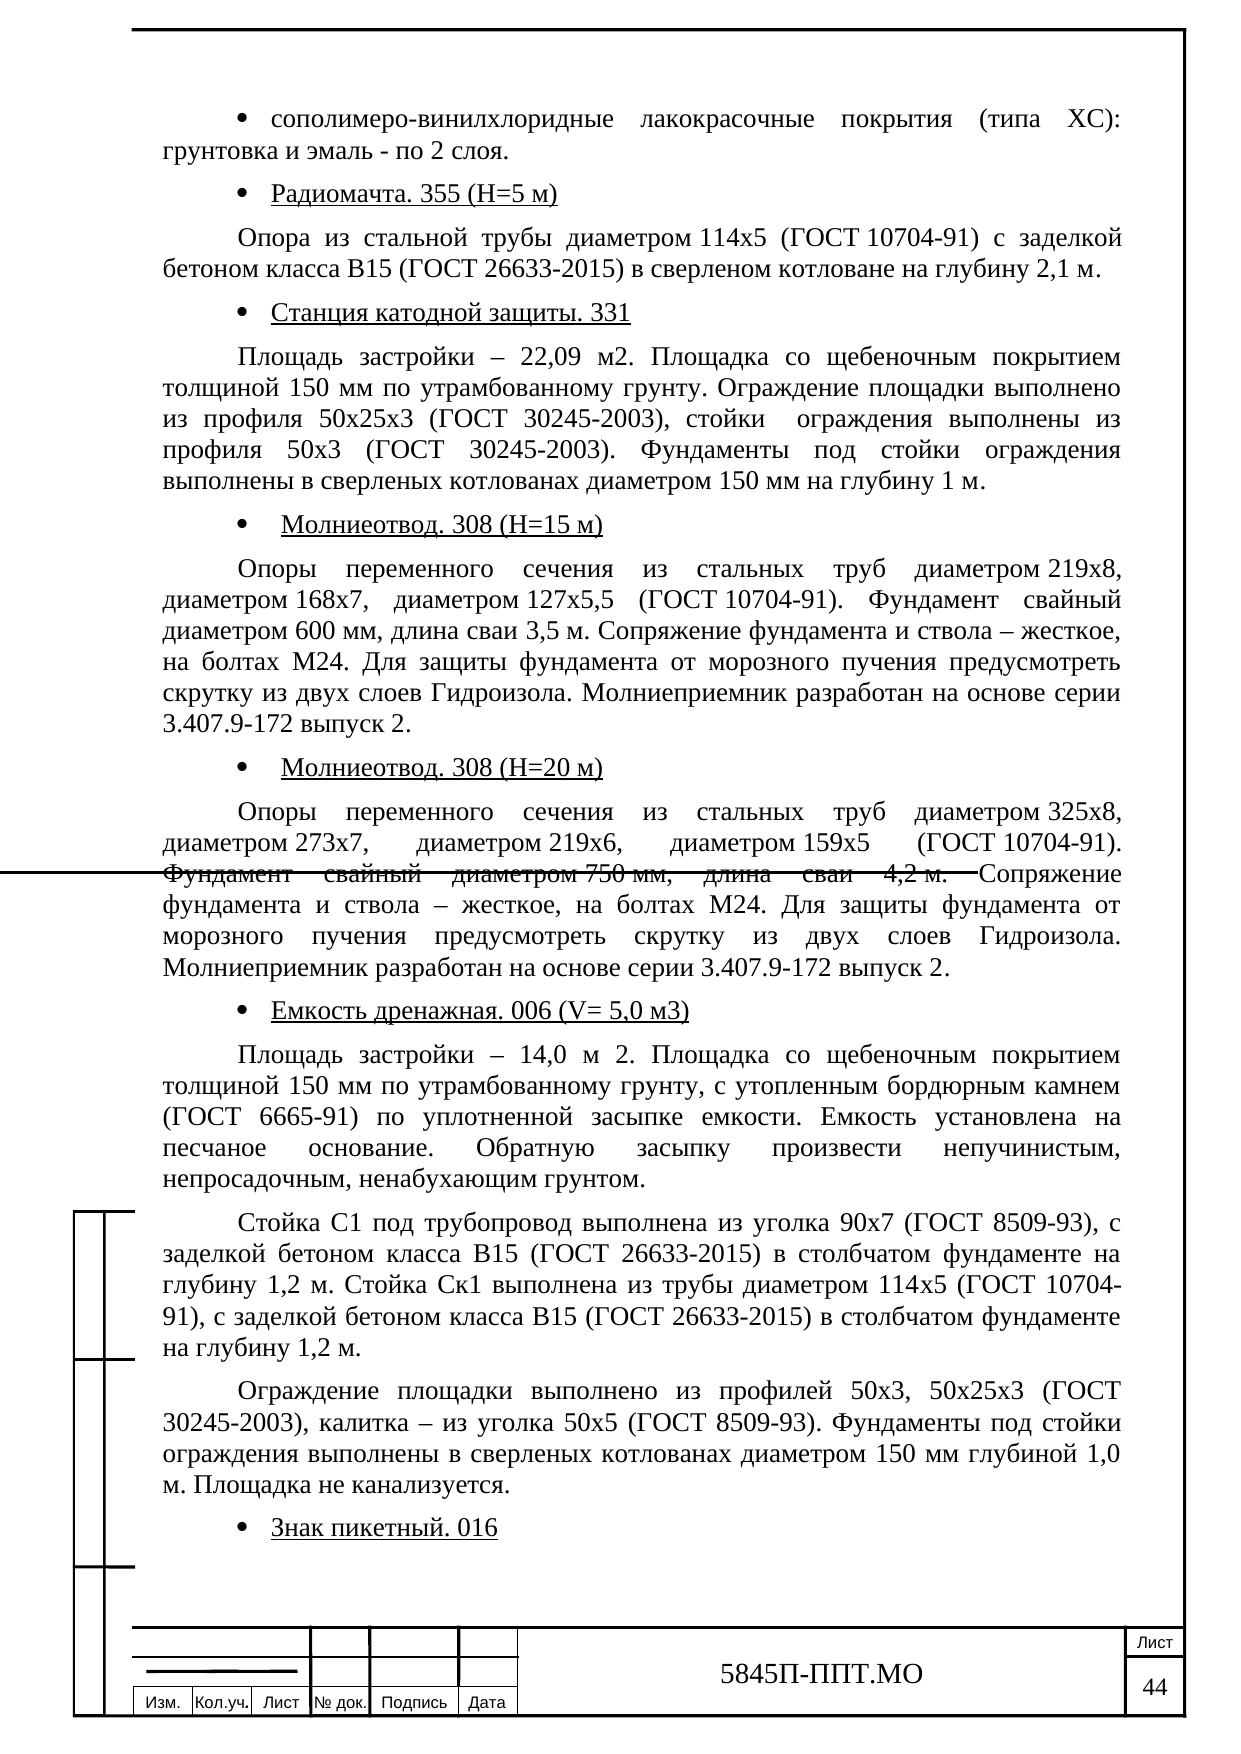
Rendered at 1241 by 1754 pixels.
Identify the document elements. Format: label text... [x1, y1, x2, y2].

text Стойка С1 под трубопровод выполнена из уголка 90х7 (ГОСТ 8509-93), с заделкой бетоном класса В15 (ГОСТ 26633-2015) в столбчатом фундаменте на глубину 1,2 м. Стойка Ск1 выполнена из трубы диаметром 114x5 (ГОСТ 10704-91), с заделкой бетоном класса В15 (ГОСТ 26633-2015) в столбчатом фундаменте на глубину 1,2 м. [162, 1206, 1122, 1362]
text Опора из стальной трубы диаметром 114х5 (ГОСТ 10704-91) с заделкой бетоном класса В15 (ГОСТ 26633-2015) в сверленом котловане на глубину 2,1 м. [162, 221, 1122, 283]
text Площадь застройки – 22,09 м2. Площадка со щебеночным покрытием толщиной 150 мм по утрамбованному грунту. Ограждение площадки выполнено из профиля 50х25х3 (ГОСТ 30245-2003), стойки ограждения выполнены из профиля 50х3 (ГОСТ 30245-2003). Фундаменты под стойки ограждения выполнены в сверленых котлованах диаметром 150 мм на глубину 1 м. [162, 340, 1122, 496]
list сополимеро-винилхлоридные лакокрасочные покрытия (типа ХС): грунтовка и эмаль - по 2 слоя. [162, 103, 1122, 165]
list Емкость дренажная. 006 (V= 5,0 м3) [162, 994, 1122, 1026]
list Радиомачта. 355 (H=5 м) [162, 177, 1122, 209]
text Опоры переменного сечения из стальных труб диаметром 325х8, диаметром 273х7, диаметром 219х6, диаметром 159х5 (ГОСТ 10704-91). Фундамент свайный диаметром 750 мм, длина сваи 4,2 м. Сопряжение фундамента и ствола – жесткое, на болтах М24. Для защиты фундамента от морозного пучения предусмотреть скрутку из двух слоев Гидроизола. Молниеприемник разработан на основе серии 3.407.9-172 выпуск 2. [162, 795, 1122, 982]
text Опоры переменного сечения из стальных труб диаметром 219х8, диаметром 168х7, диаметром 127х5,5 (ГОСТ 10704-91). Фундамент свайный диаметром 600 мм, длина сваи 3,5 м. Сопряжение фундамента и ствола – жесткое, на болтах М24. Для защиты фундамента от морозного пучения предусмотреть скрутку из двух слоев Гидроизола. Молниеприемник разработан на основе серии 3.407.9-172 выпуск 2. [162, 552, 1122, 739]
list Молниеотвод. 308 (Н=20 м) [162, 751, 1122, 782]
text Площадь застройки – 14,0 м 2. Площадка со щебеночным покрытием толщиной 150 мм по утрамбованному грунту, с утопленным бордюрным камнем (ГОСТ 6665-91) по уплотненной засыпке емкости. Емкость установлена на песчаное основание. Обратную засыпку произвести непучинистым, непросадочным, ненабухающим грунтом. [162, 1038, 1122, 1194]
list Молниеотвод. 308 (Н=15 м) [162, 508, 1122, 539]
list Станция катодной защиты. 331 [162, 296, 1122, 327]
list Знак пикетный. 016 [162, 1512, 1122, 1543]
text Ограждение площадки выполнено из профилей 50х3, 50х25х3 (ГОСТ 30245-2003), калитка – из уголка 50х5 (ГОСТ 8509-93). Фундаменты под стойки ограждения выполнены в сверленых котлованах диаметром 150 мм глубиной 1,0 м. Площадка не канализуется. [162, 1374, 1122, 1499]
